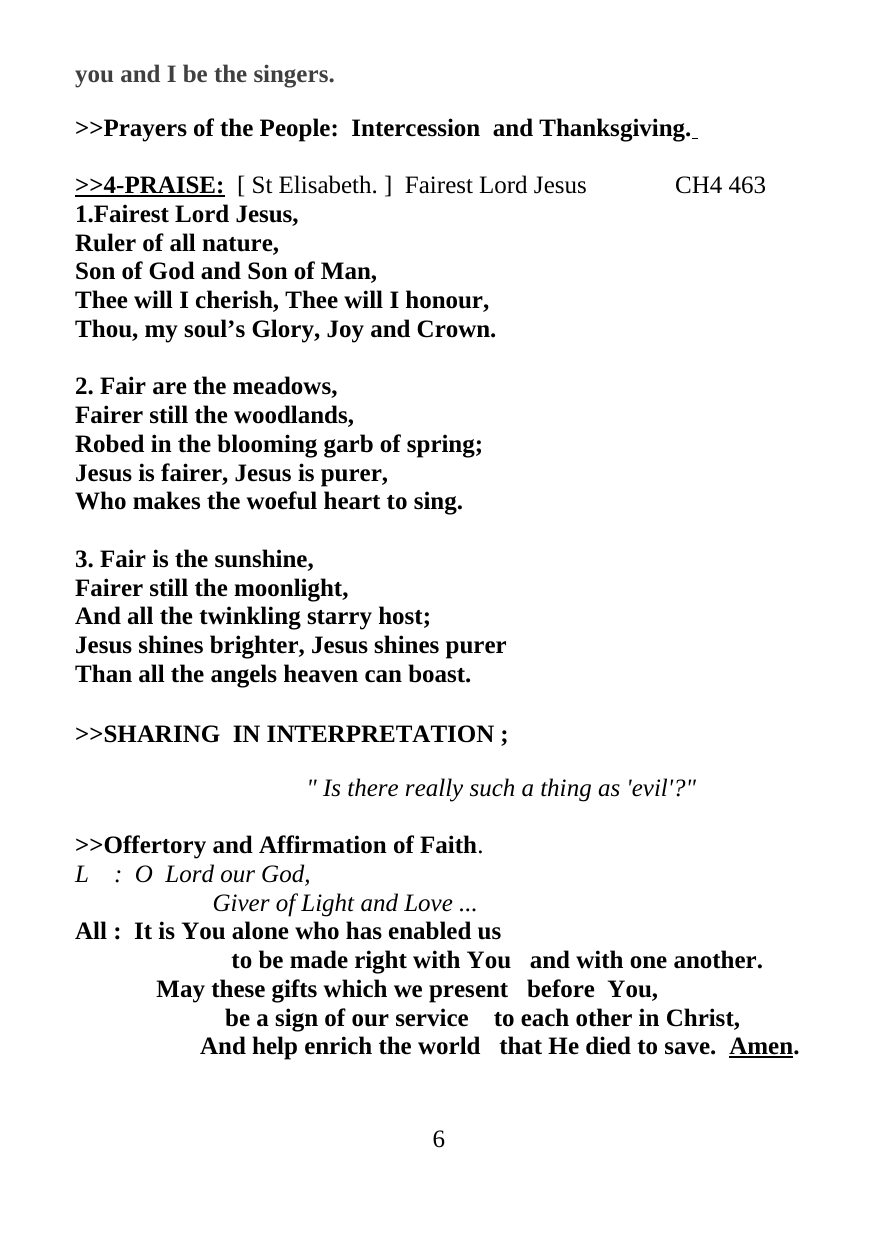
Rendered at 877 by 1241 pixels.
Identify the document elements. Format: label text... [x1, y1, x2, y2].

text May these gifts which we present before You, [75, 974, 802, 1003]
text >>Prayers of the People: Intercession and Thanksgiving. [73, 113, 804, 144]
text 1.Fairest Lord Jesus, Ruler of all nature, Son of God and Son of Man, Thee will I cherish, Thee will I honour, Thou, my soul’s Glory, Joy and Crown. [75, 199, 802, 343]
text to be made right with You and with one another. [75, 945, 802, 974]
text be a sign of our service to each other in Christ, [150, 1003, 802, 1031]
text 3. Fair is the sunshine, Fairer still the moonlight, And all the twinkling starry host; Jesus shines brighter, Jesus shines purer Than all the angels heaven can boast. [75, 515, 802, 688]
text >>4-PRAISE: [ St Elisabeth. ] Fairest Lord Jesus CH4 463 [75, 170, 802, 199]
text >>Offertory and Affirmation of Faith. [75, 830, 802, 859]
text Giver of Light and Love ... [75, 888, 802, 916]
text " Is there really such a thing as 'evil'?" [225, 773, 802, 801]
text And help enrich the world that He died to save. Amen. [75, 1031, 802, 1060]
text >>SHARING IN INTERPRETATION ; [75, 719, 802, 748]
text you and I be the singers. [75, 59, 802, 88]
text 2. Fair are the meadows, Fairer still the woodlands, Robed in the blooming garb of spring; Jesus is fairer, Jesus is purer, Who makes the woeful heart to sing. [75, 343, 802, 515]
text All : It is You alone who has enabled us [75, 916, 802, 945]
text L : O Lord our God, [75, 859, 802, 888]
